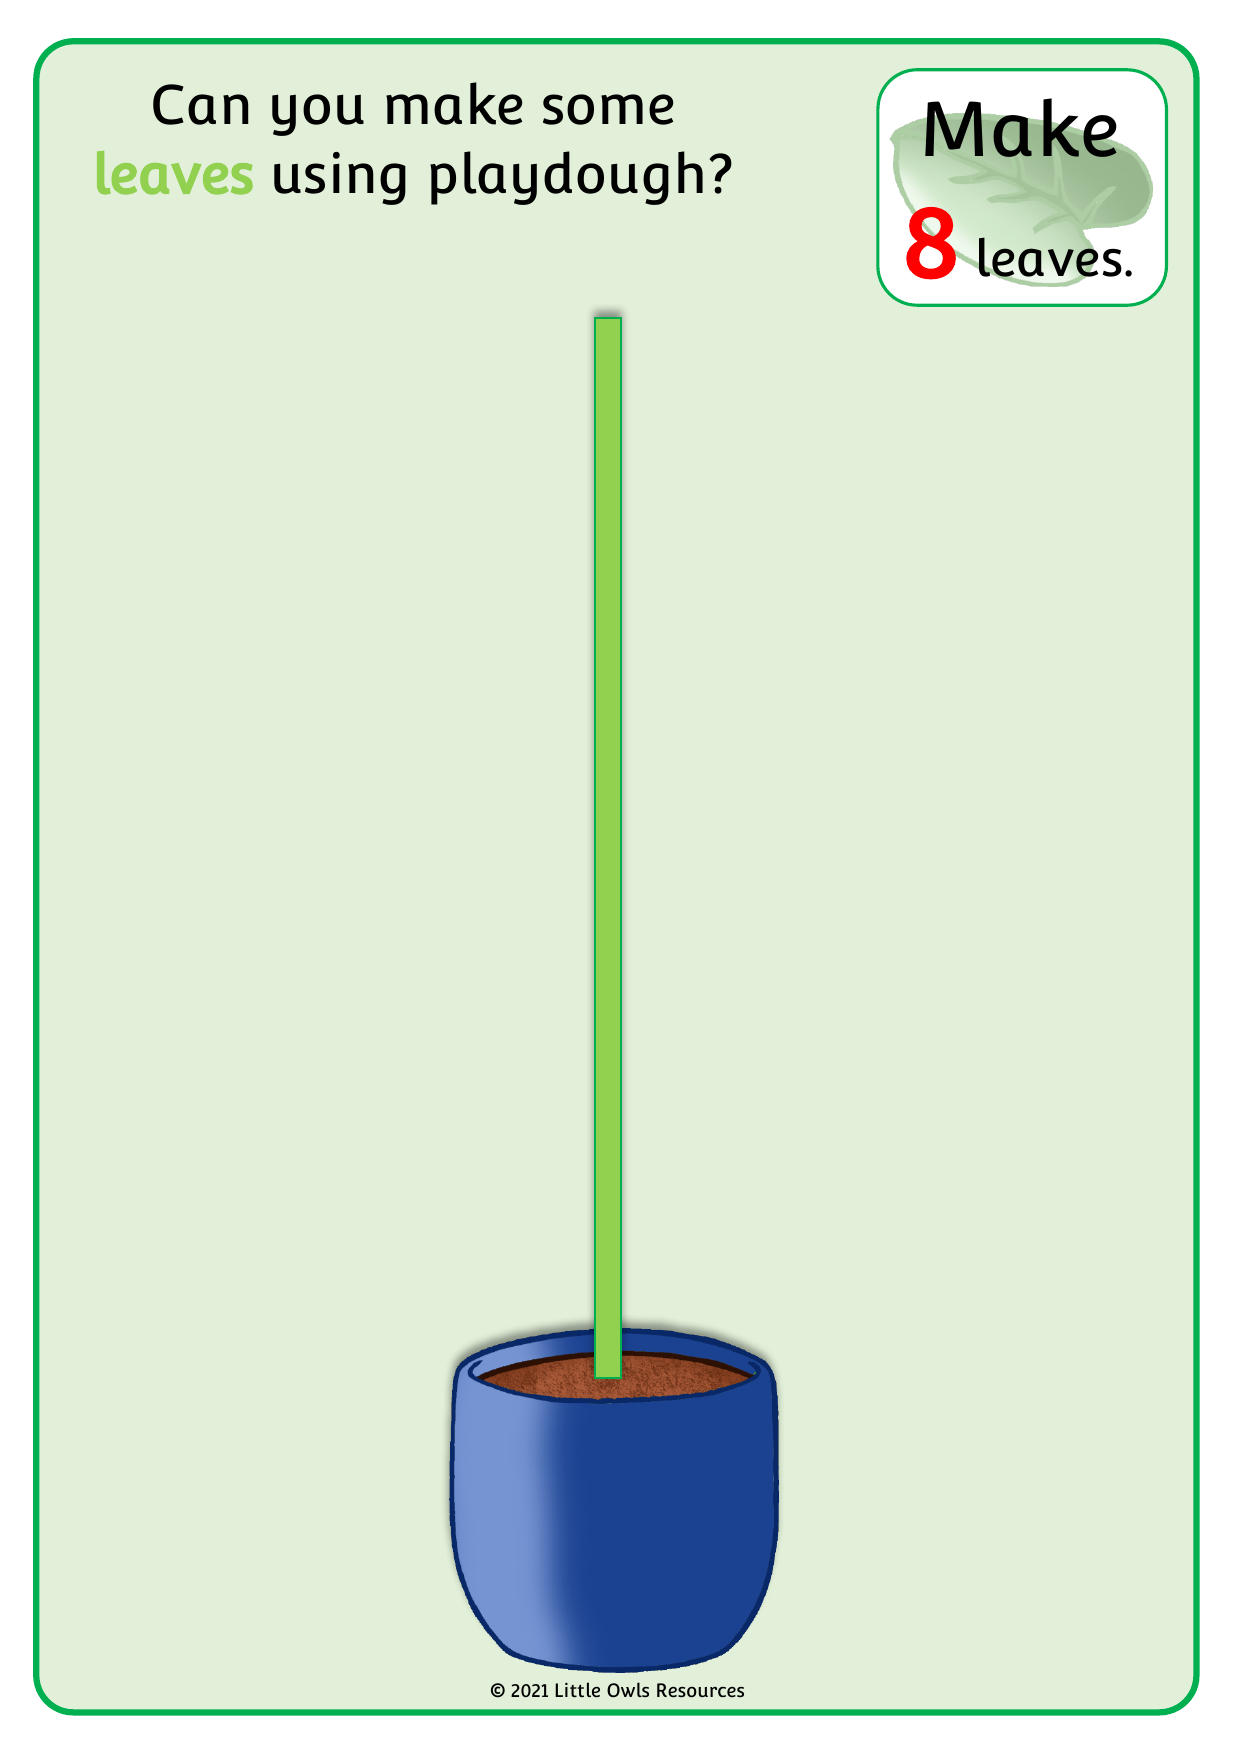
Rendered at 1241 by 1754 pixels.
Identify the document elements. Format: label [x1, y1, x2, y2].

picture [449, 1328, 779, 1673]
